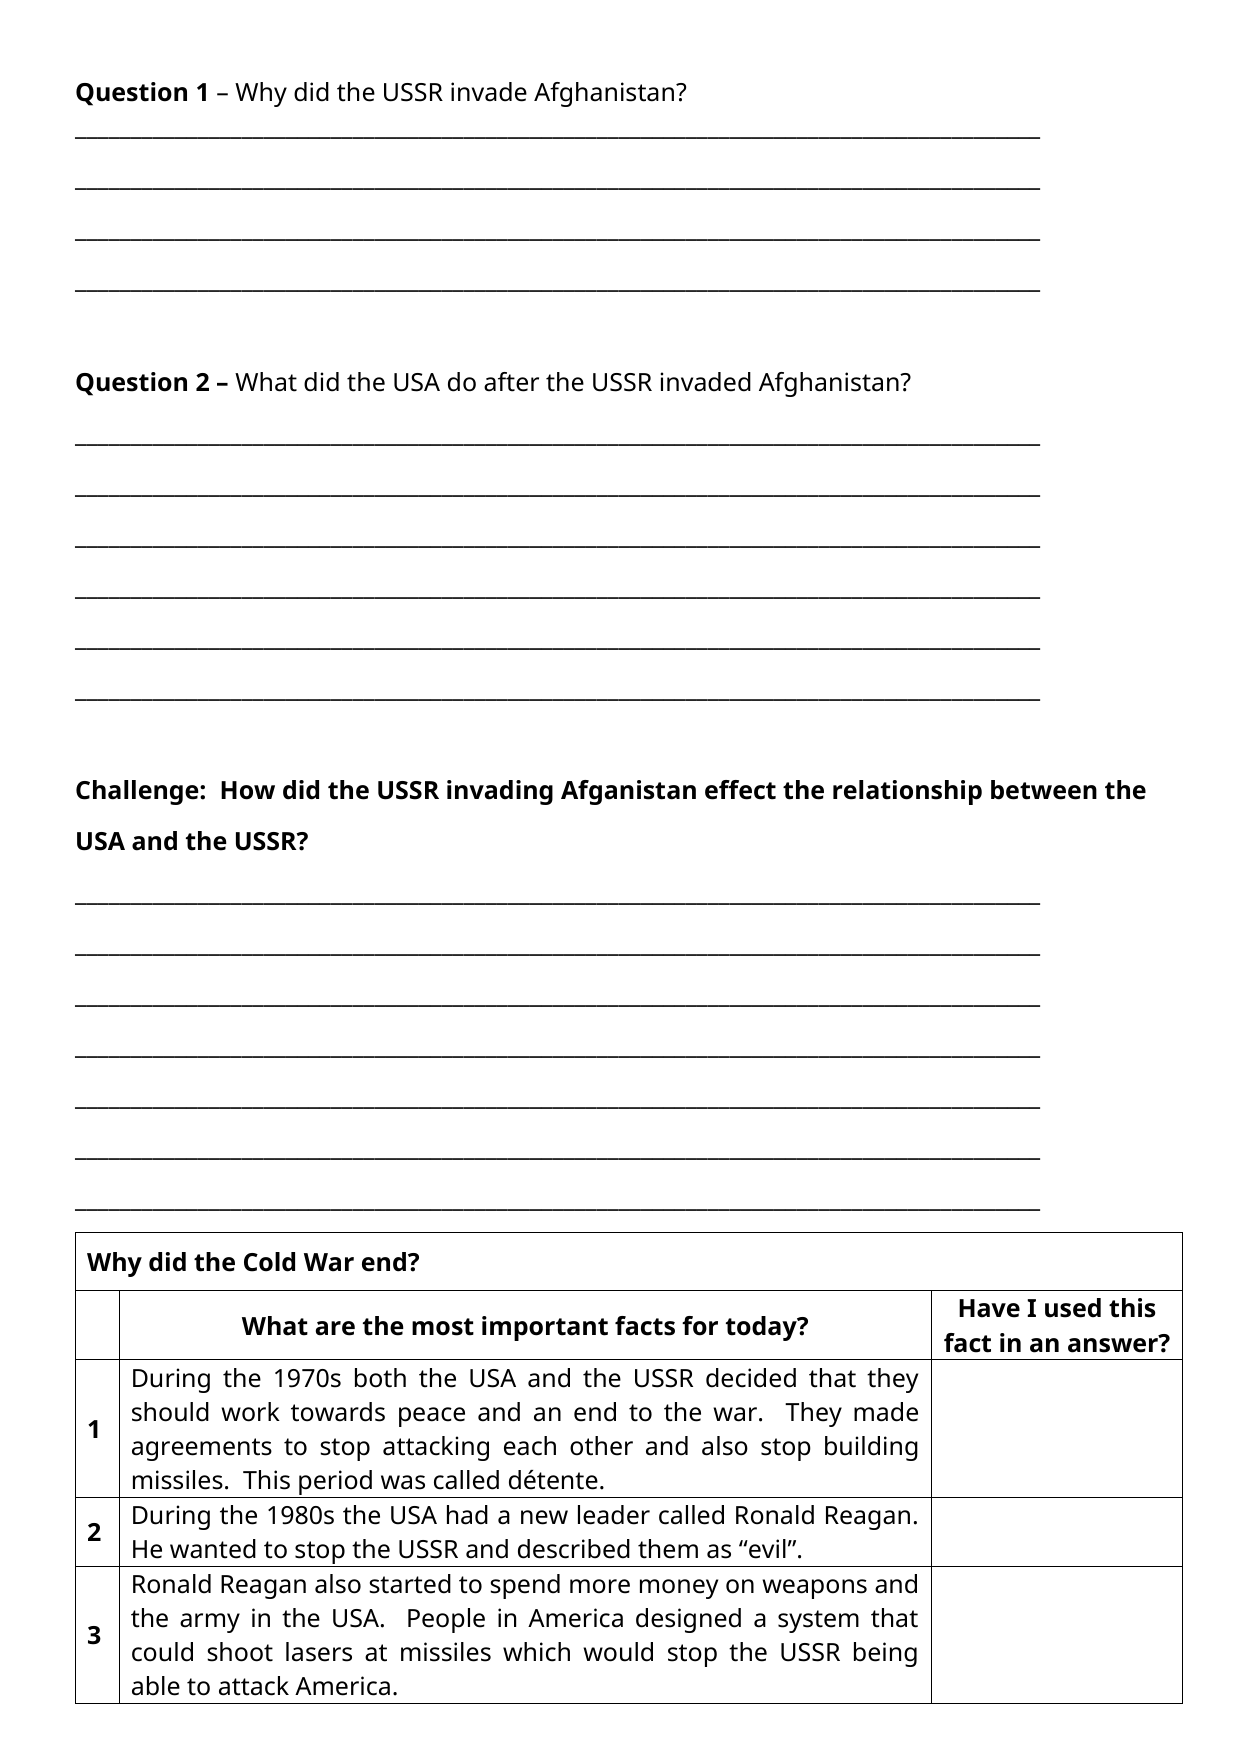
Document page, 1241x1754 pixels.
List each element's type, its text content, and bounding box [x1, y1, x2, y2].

text _______________________________________________________________________________________ [75, 671, 1165, 704]
table_cell Ronald Reagan also started to spend more money on weapons and the army in the USA. People in America designed a system that could shoot lasers at missiles which would stop the USSR being able to attack America. [120, 1567, 931, 1703]
text Challenge: How did the USSR invading Afganistan effect the relationship between the USA and the USSR? [75, 773, 1165, 858]
table_cell [932, 1360, 1182, 1497]
text _______________________________________________________________________________________ [75, 875, 1165, 909]
table_cell What are the most important facts for today? [120, 1291, 931, 1359]
table_cell Have I used this fact in an answer? [932, 1291, 1182, 1359]
text _______________________________________________________________________________________ [75, 109, 1165, 143]
table_cell [932, 1498, 1182, 1566]
table_cell 2 [76, 1498, 119, 1566]
text _______________________________________________________________________________________ [75, 160, 1165, 194]
text _______________________________________________________________________________________ [75, 211, 1165, 245]
text _______________________________________________________________________________________ [75, 977, 1165, 1011]
text _______________________________________________________________________________________ [75, 1079, 1165, 1113]
text _______________________________________________________________________________________ [75, 262, 1165, 296]
table_cell During the 1970s both the USA and the USSR decided that they should work towards peace and an end to the war. They made agreements to stop attacking each other and also stop building missiles. This period was called détente. [120, 1360, 931, 1497]
table_cell 3 [76, 1567, 119, 1703]
text _______________________________________________________________________________________ [75, 466, 1165, 500]
text _______________________________________________________________________________________ [75, 1028, 1165, 1062]
text _______________________________________________________________________________________ [75, 1130, 1165, 1164]
text _______________________________________________________________________________________ [75, 619, 1165, 653]
text _______________________________________________________________________________________ [75, 568, 1165, 602]
text Question 2 – What did the USA do after the USSR invaded Afghanistan? _______________________________________________________________________________________ [75, 364, 1165, 449]
table_cell During the 1980s the USA had a new leader called Ronald Reagan. He wanted to stop the USSR and described them as “evil”. [120, 1498, 931, 1566]
text _______________________________________________________________________________________ [75, 1181, 1165, 1215]
table_cell [932, 1567, 1182, 1703]
table_cell [76, 1291, 119, 1359]
text _______________________________________________________________________________________ [75, 517, 1165, 551]
table_header Why did the Cold War end? [76, 1233, 1182, 1290]
text Question 1 – Why did the USSR invade Afghanistan? [75, 75, 1165, 109]
table_cell 1 [76, 1360, 119, 1497]
text _______________________________________________________________________________________ [75, 926, 1165, 960]
